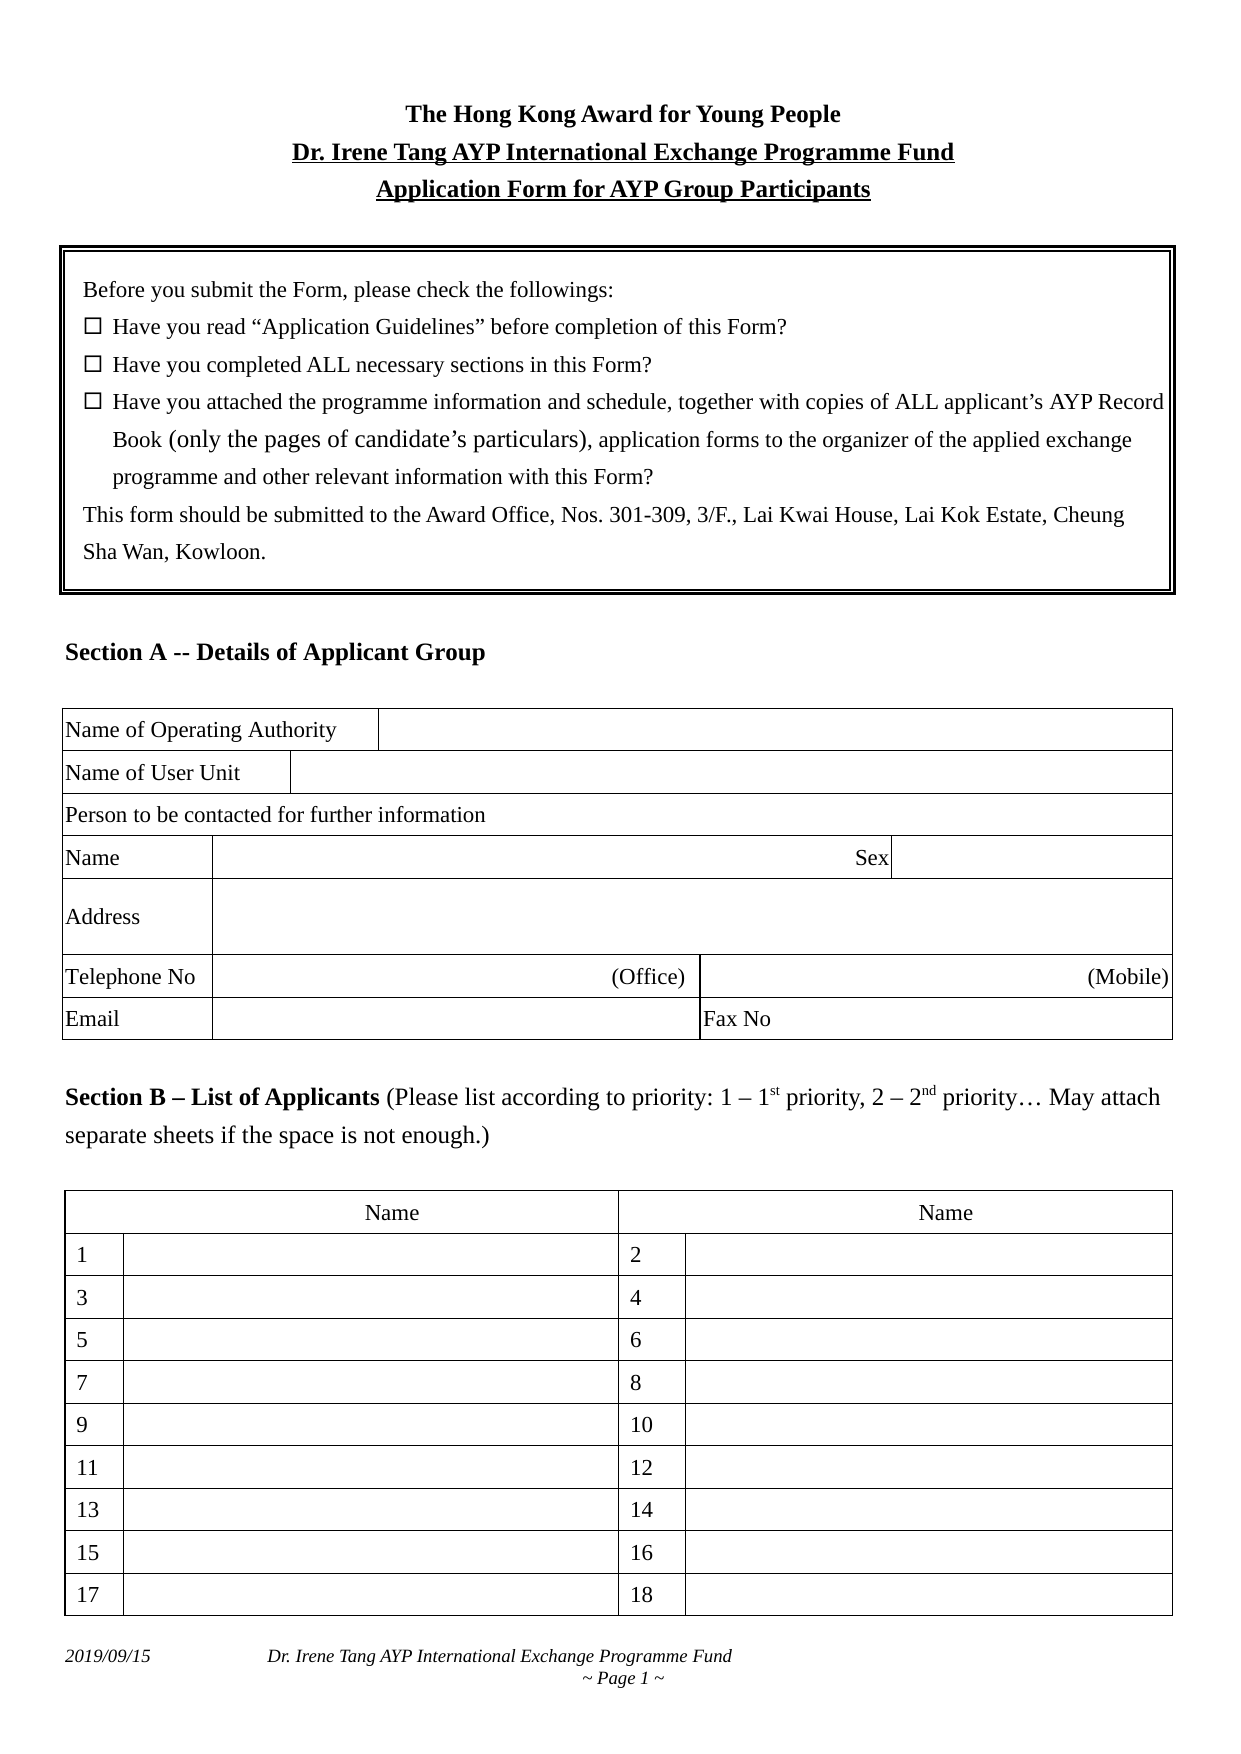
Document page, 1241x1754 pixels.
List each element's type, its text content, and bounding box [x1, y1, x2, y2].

table_cell 16 [619, 1531, 685, 1573]
table_cell 1 [66, 1234, 123, 1275]
table_cell [124, 1234, 618, 1275]
table_cell 7 [66, 1361, 123, 1403]
table_cell 12 [619, 1446, 685, 1488]
table_cell [701, 955, 1084, 997]
table_cell Fax No [701, 998, 1172, 1039]
text Section A -- Details of Applicant Group [65, 633, 1181, 670]
table_cell [686, 1319, 1172, 1360]
table_cell [124, 1531, 618, 1573]
subtitle Application Form for AYP Group Participants [65, 170, 1181, 208]
table_cell [686, 1489, 1172, 1530]
table_cell 2 [619, 1234, 685, 1275]
table_cell 9 [66, 1404, 123, 1445]
table_cell 17 [66, 1574, 123, 1615]
table_cell 15 [66, 1531, 123, 1573]
table_cell [124, 1276, 618, 1318]
table_cell [213, 955, 596, 997]
table_cell Address [63, 879, 212, 954]
table_cell 11 [66, 1446, 123, 1488]
table_cell 10 [619, 1404, 685, 1445]
table_cell Name [63, 836, 212, 878]
table_cell [291, 751, 1172, 793]
table_cell Person to be contacted for further information [63, 794, 1172, 835]
table_cell [124, 1446, 618, 1488]
text The Hong Kong Award for Young People [65, 95, 1181, 133]
table_cell [686, 1404, 1172, 1445]
table_cell Email [63, 998, 212, 1039]
table_cell Name of User Unit [63, 751, 290, 793]
table_cell [213, 998, 699, 1039]
table_cell 6 [619, 1319, 685, 1360]
table_header Before you submit the Form, please check the followings: Have you read “Application Guidelines” before completion of this Form? Have you completed ALL necessary sections in this Form? Have you attached the programme information and schedule, together with copies of ALL applicant’s AYP Record Book (only the pages of candidate’s particulars), application forms to the organizer of the applied exchange programme and other relevant information with this Form? This form should be submitted to the Award Office, Nos. 301-309, 3/F., Lai Kwai House, Lai Kok Estate, Cheung Sha Wan, Kowloon. [65, 252, 1169, 589]
subtitle Dr. Irene Tang AYP International Exchange Programme Fund [65, 133, 1181, 170]
table_cell 5 [66, 1319, 123, 1360]
table_cell [892, 836, 1172, 878]
table_cell (Mobile) [1084, 955, 1172, 997]
table_cell [686, 1234, 1172, 1275]
table_cell 14 [619, 1489, 685, 1530]
table_cell Telephone No [63, 955, 212, 997]
table_cell [124, 1489, 618, 1530]
table_header Name of Operating Authority [63, 709, 378, 750]
table_cell 4 [619, 1276, 685, 1318]
table_cell [124, 1319, 618, 1360]
text Section B – List of Applicants (Please list according to priority: 1 – 1st priority, 2 – 2nd priority… May attach separate sheets if the space is not enough.) [65, 1078, 1181, 1153]
table_cell [686, 1361, 1172, 1403]
table_cell [686, 1574, 1172, 1615]
table_cell [686, 1276, 1172, 1318]
table_cell Sex [833, 836, 891, 878]
table_header Name [619, 1191, 1172, 1233]
table_cell [213, 879, 1172, 954]
table_cell 3 [66, 1276, 123, 1318]
table_cell (Office) [596, 955, 699, 997]
table_cell 8 [619, 1361, 685, 1403]
table_header Name [66, 1191, 618, 1233]
table_cell [124, 1361, 618, 1403]
table_header [379, 709, 1172, 750]
table_cell [686, 1531, 1172, 1573]
table_cell [124, 1574, 618, 1615]
table_cell 18 [619, 1574, 685, 1615]
table_cell [686, 1446, 1172, 1488]
table_cell [213, 836, 833, 878]
table_cell 13 [66, 1489, 123, 1530]
table_cell [124, 1404, 618, 1445]
